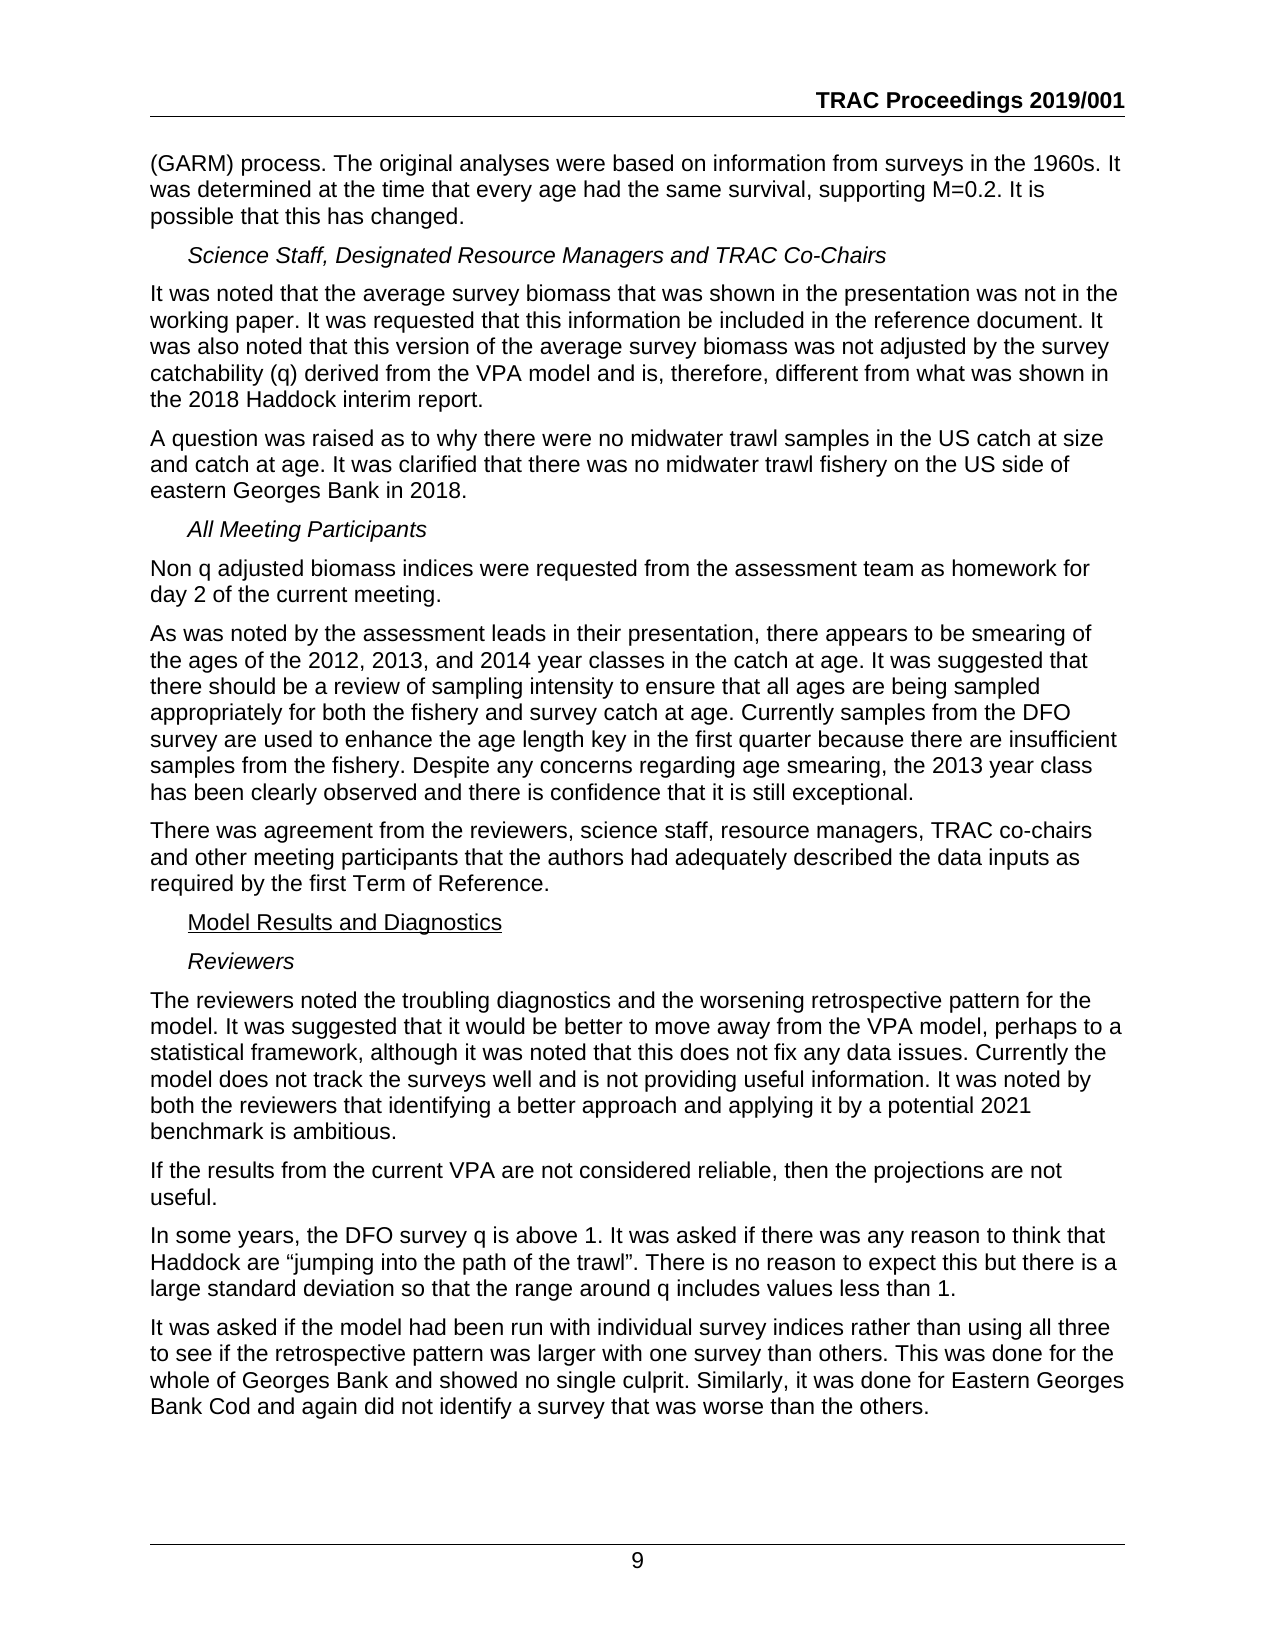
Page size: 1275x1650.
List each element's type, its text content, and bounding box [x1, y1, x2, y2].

text In some years, the DFO survey q is above 1. It was asked if there was any reason to think that Haddock are “jumping into the path of the trawl”. There is no reason to expect this but there is a large standard deviation so that the range around q includes values less than 1. [150, 1222, 1125, 1301]
text Model Results and Diagnostics [187, 909, 1125, 935]
text Reviewers [187, 948, 1125, 974]
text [150, 150, 1125, 229]
text Non q adjusted biomass indices were requested from the assessment team as homework for day 2 of the current meeting. [150, 555, 1125, 608]
text The reviewers noted the troubling diagnostics and the worsening retrospective pattern for the model. It was suggested that it would be better to move away from the VPA model, perhaps to a statistical framework, although it was noted that this does not fix any data issues. Currently the model does not track the surveys well and is not providing useful information. It was noted by both the reviewers that identifying a better approach and applying it by a potential 2021 benchmark is ambitious. [150, 987, 1125, 1145]
text If the results from the current VPA are not considered reliable, then the projections are not useful. [150, 1157, 1125, 1210]
text It was asked if the model had been run with individual survey indices rather than using all three to see if the retrospective pattern was larger with one survey than others. This was done for the whole of Georges Bank and showed no single culprit. Similarly, it was done for Eastern Georges Bank Cod and again did not identify a survey that was worse than the others. [150, 1314, 1125, 1419]
text A question was raised as to why there were no midwater trawl samples in the US catch at size and catch at age. It was clarified that there was no midwater trawl fishery on the US side of eastern Georges Bank in 2018. [150, 425, 1125, 504]
text All Meeting Participants [187, 516, 1125, 543]
text There was agreement from the reviewers, science staff, resource managers, TRAC co-chairs and other meeting participants that the authors had adequately described the data inputs as required by the first Term of Reference. [150, 817, 1125, 896]
text Science Staff, Designated Resource Managers and TRAC Co-Chairs [187, 242, 1125, 268]
text As was noted by the assessment leads in their presentation, there appears to be smearing of the ages of the 2012, 2013, and 2014 year classes in the catch at age. It was suggested that there should be a review of sampling intensity to ensure that all ages are being sampled appropriately for both the fishery and survey catch at age. Currently samples from the DFO survey are used to enhance the age length key in the first quarter because there are insufficient samples from the fishery. Despite any concerns regarding age smearing, the 2013 year class has been clearly observed and there is confidence that it is still exceptional. [150, 620, 1125, 805]
text It was noted that the average survey biomass that was shown in the presentation was not in the working paper. It was requested that this information be included in the reference document. It was also noted that this version of the average survey biomass was not adjusted by the survey catchability (q) derived from the VPA model and is, therefore, different from what was shown in the 2018 Haddock interim report. [150, 280, 1125, 412]
